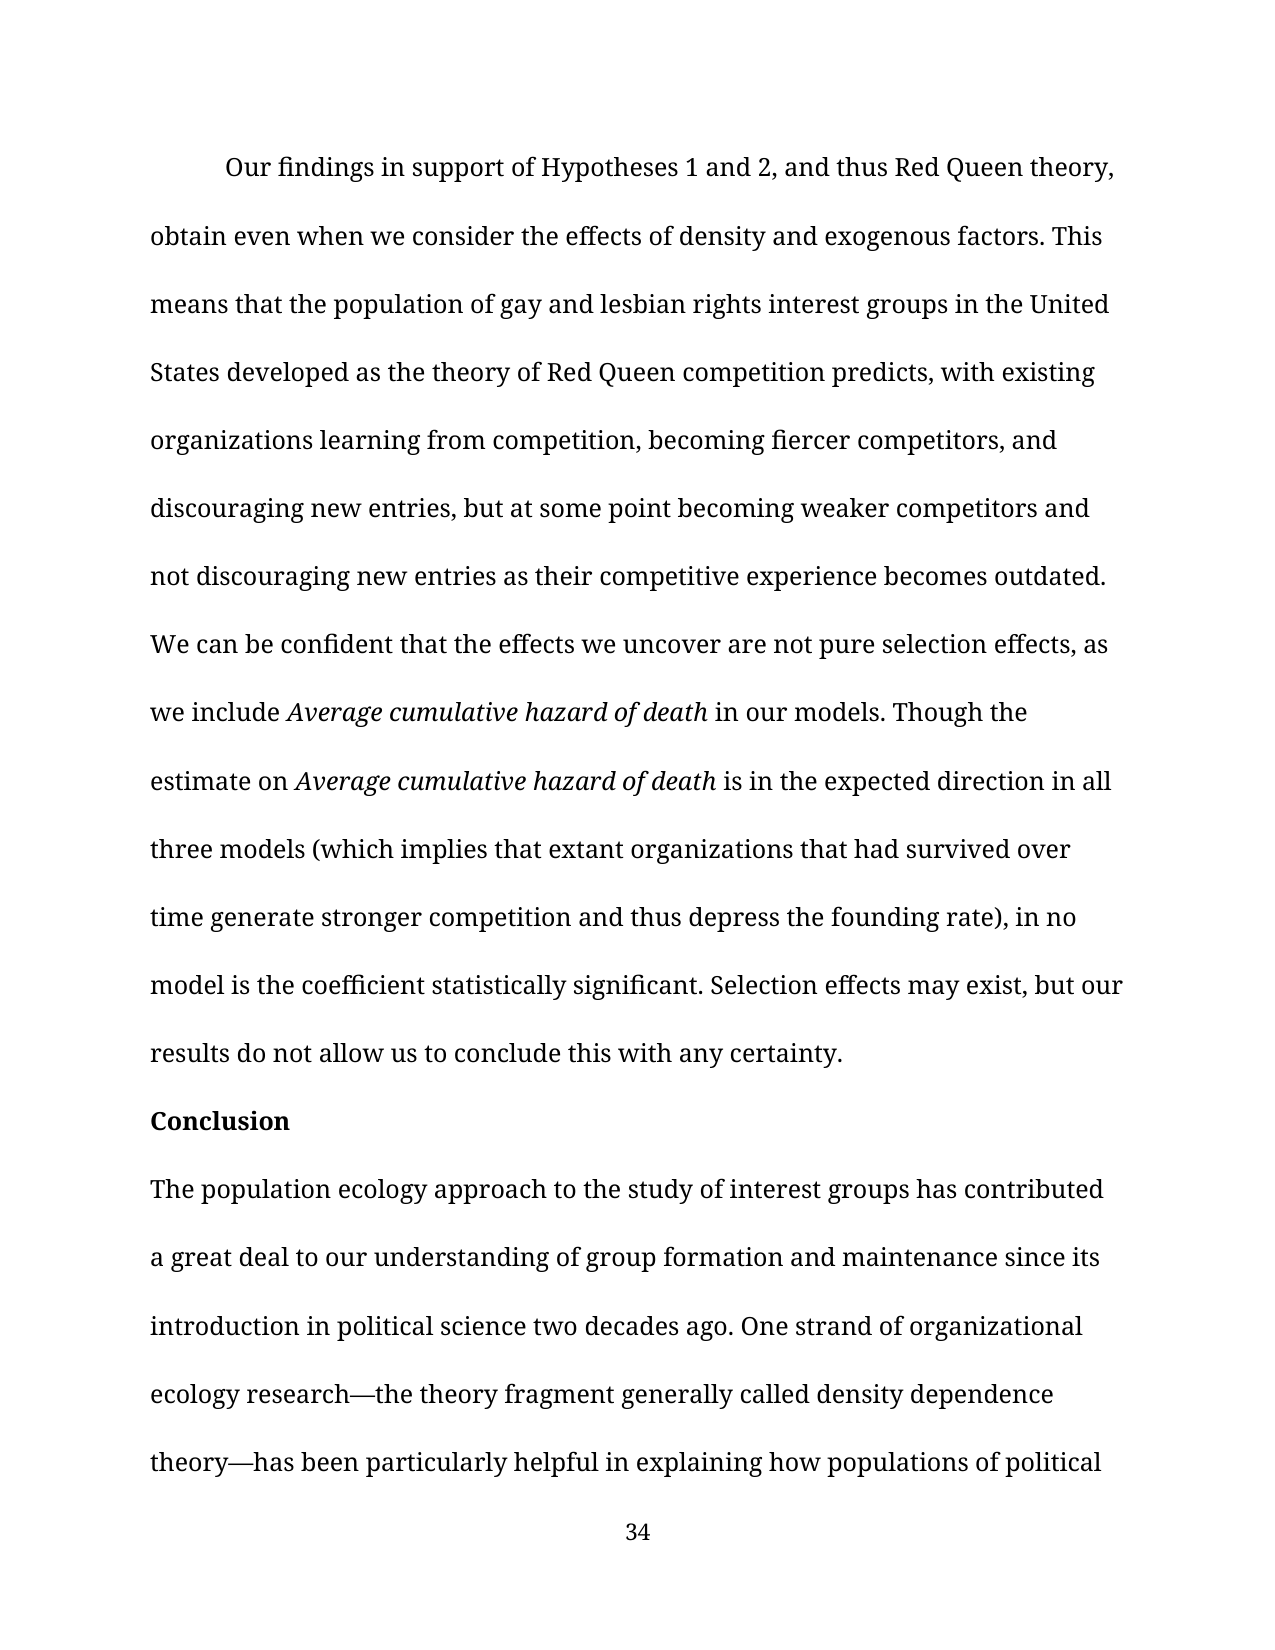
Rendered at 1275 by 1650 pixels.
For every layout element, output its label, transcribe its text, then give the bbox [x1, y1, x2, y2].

text Our findings in support of Hypotheses 1 and 2, and thus Red Queen theory, obtain even when we consider the effects of density and exogenous factors. This means that the population of gay and lesbian rights interest groups in the United States developed as the theory of Red Queen competition predicts, with existing organizations learning from competition, becoming fiercer competitors, and discouraging new entries, but at some point becoming weaker competitors and not discouraging new entries as their competitive experience becomes outdated. We can be confident that the effects we uncover are not pure selection effects, as we include Average cumulative hazard of death in our models. Though the estimate on Average cumulative hazard of death is in the expected direction in all three models (which implies that extant organizations that had survived over time generate stronger competition and thus depress the founding rate), in no model is the coefficient statistically significant. Selection effects may exist, but our results do not allow us to conclude this with any certainty. [150, 150, 1125, 1070]
text Conclusion [150, 1104, 1125, 1138]
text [150, 1172, 1125, 1478]
